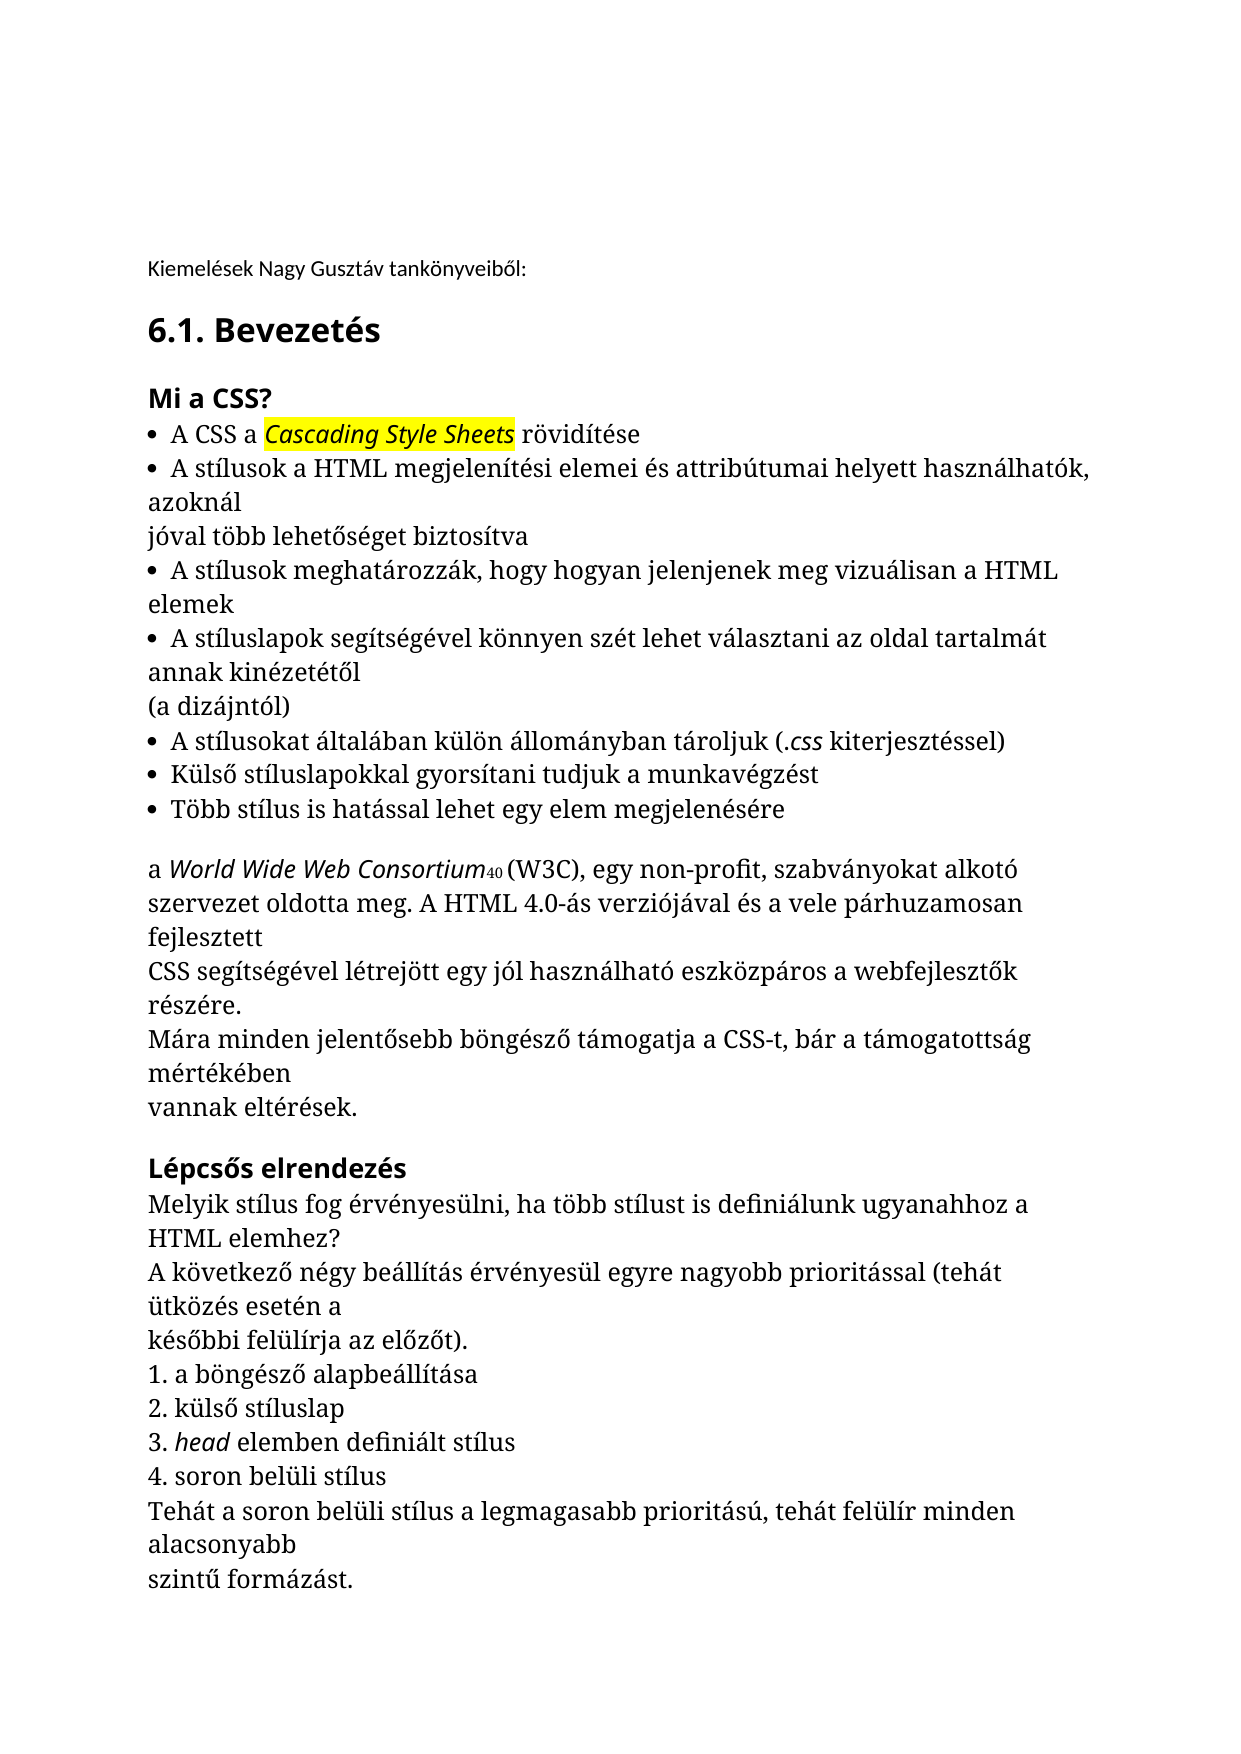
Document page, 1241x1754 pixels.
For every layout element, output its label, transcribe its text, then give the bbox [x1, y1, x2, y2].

text jóval több lehetőséget biztosítva [148, 519, 1093, 553]
text 2. külső stíluslap [148, 1391, 1093, 1425]
text szintű formázást. [148, 1561, 1093, 1595]
text A következő négy beállítás érvényesül egyre nagyobb prioritással (tehát ütközés esetén a [148, 1255, 1093, 1323]
text a World Wide Web Consortium40 (W3C), egy non-profit, szabványokat alkotó [148, 851, 1093, 885]
text Kiemelések Nagy Gusztáv tankönyveiből: [148, 254, 1093, 282]
text A stíluslapok segítségével könnyen szét lehet választani az oldal tartalmát annak kinézetétől [148, 621, 1093, 689]
text Mi a CSS? [148, 380, 1093, 417]
text Lépcsős elrendezés [148, 1150, 1093, 1187]
text (a dizájntól) [148, 689, 1093, 723]
text későbbi felülírja az előzőt). [148, 1323, 1093, 1357]
text A stílusok a HTML megjelenítési elemei és attribútumai helyett használhatók, azoknál [148, 451, 1093, 519]
text A stílusok meghatározzák, hogy hogyan jelenjenek meg vizuálisan a HTML elemek [148, 553, 1093, 621]
text A CSS a Cascading Style Sheets rövidítése [148, 417, 264, 451]
text 3. head elemben definiált stílus [148, 1425, 1093, 1459]
text 4. soron belüli stílus [148, 1459, 1093, 1493]
text szervezet oldotta meg. A HTML 4.0-ás verziójával és a vele párhuzamosan fejlesztett [148, 885, 1093, 953]
text Külső stíluslapokkal gyorsítani tudjuk a munkavégzést [148, 757, 1093, 791]
text CSS segítségével létrejött egy jól használható eszközpáros a webfejlesztők részére. [148, 953, 1093, 1022]
text A stílusokat általában külön állományban tároljuk (.css kiterjesztéssel) [148, 723, 1093, 757]
text A CSS a Cascading Style Sheets rövidítése [515, 417, 1093, 451]
text 6.1. Bevezetés [148, 307, 1093, 352]
text Tehát a soron belüli stílus a legmagasabb prioritású, tehát felülír minden alacsonyabb [148, 1493, 1093, 1561]
text vannak eltérések. [148, 1090, 1093, 1124]
text 1. a böngésző alapbeállítása [148, 1357, 1093, 1391]
text Több stílus is hatással lehet egy elem megjelenésére [148, 791, 1093, 825]
text Melyik stílus fog érvényesülni, ha több stílust is definiálunk ugyanahhoz a HTML elemhez? [148, 1187, 1093, 1255]
text Mára minden jelentősebb böngésző támogatja a CSS-t, bár a támogatottság mértékében [148, 1022, 1093, 1090]
